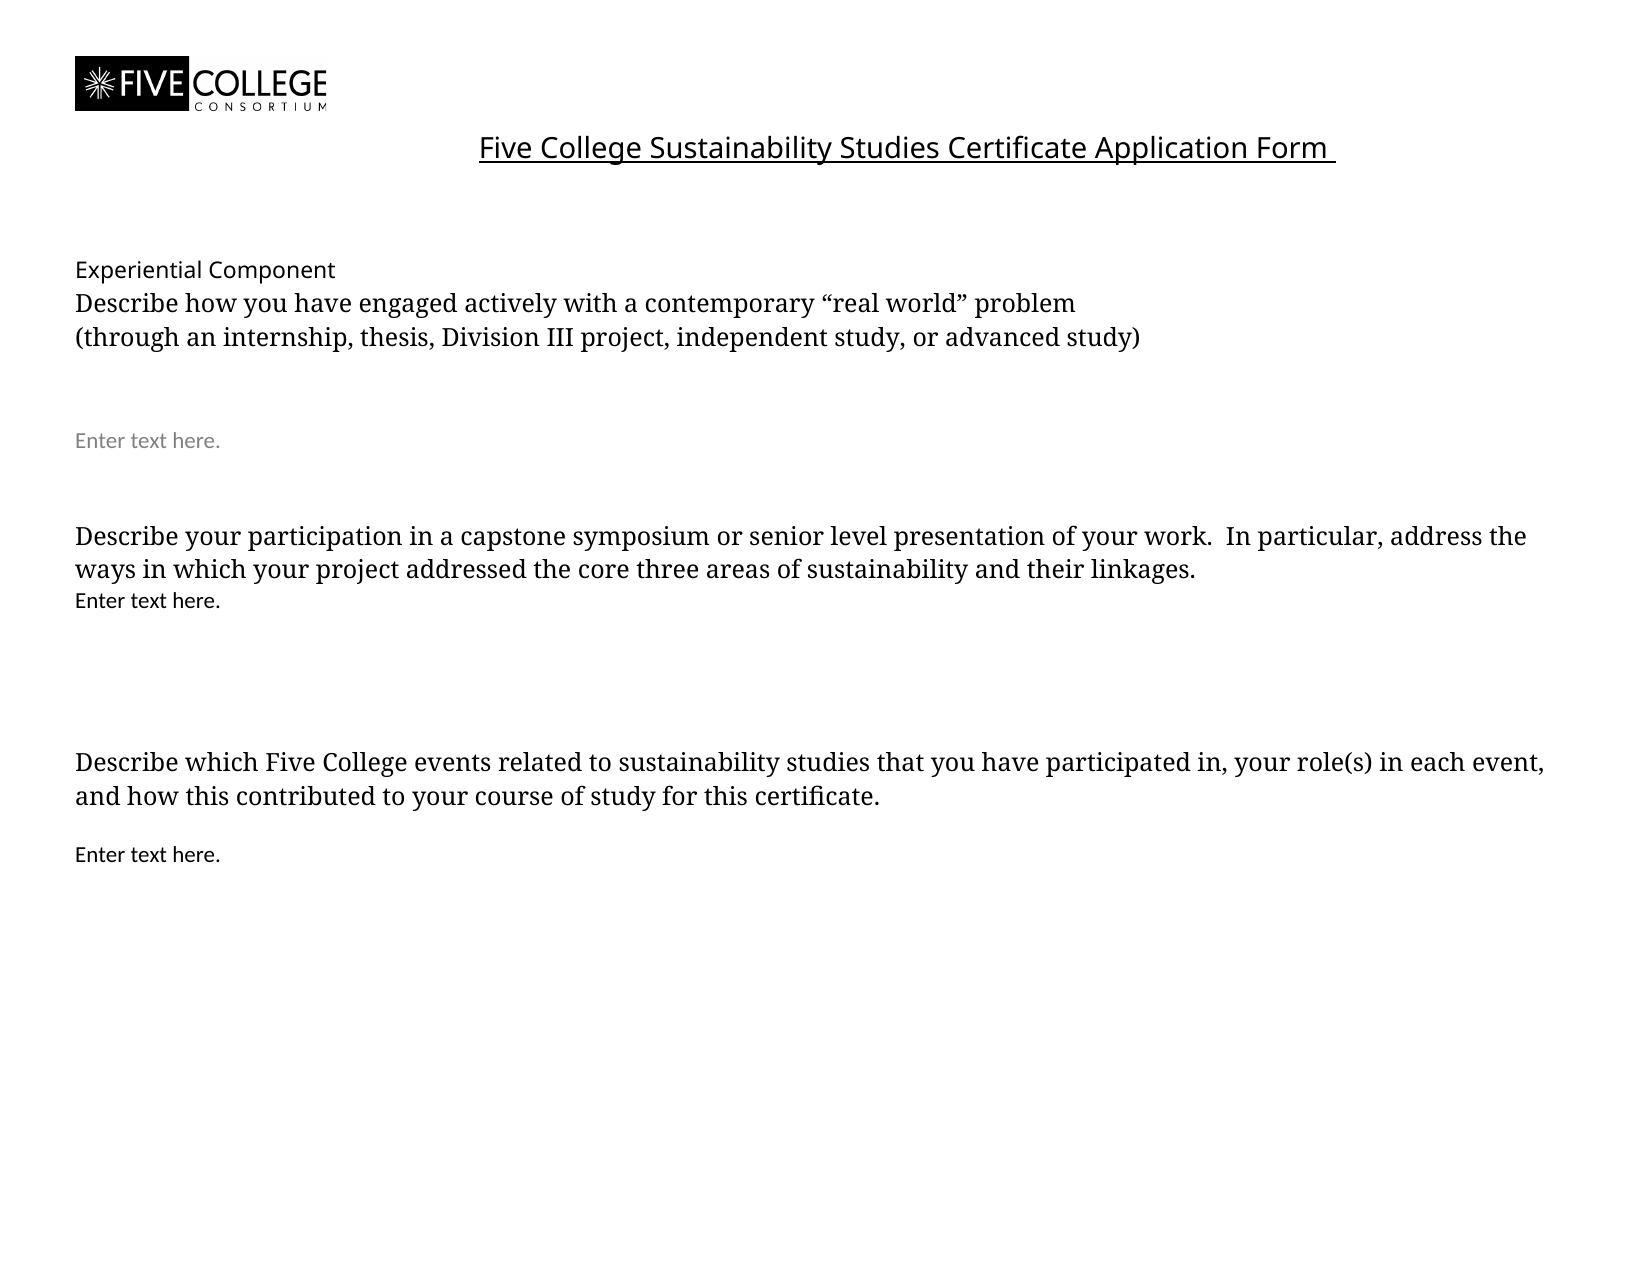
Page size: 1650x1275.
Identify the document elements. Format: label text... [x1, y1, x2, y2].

text (through an internship, thesis, Division III project, independent study, or advanced study) [75, 320, 1575, 354]
text Experiential Component [75, 254, 1575, 286]
text Describe your participation in a capstone symposium or senior level presentation of your work. In particular, address the ways in which your project addressed the core three areas of sustainability and their linkages. [75, 518, 1575, 586]
text Describe how you have engaged actively with a contemporary “real world” problem [75, 286, 1575, 320]
picture [75, 56, 327, 111]
text Describe which Five College events related to sustainability studies that you have participated in, your role(s) in each event, and how this contributed to your course of study for this certificate. [75, 744, 1575, 813]
